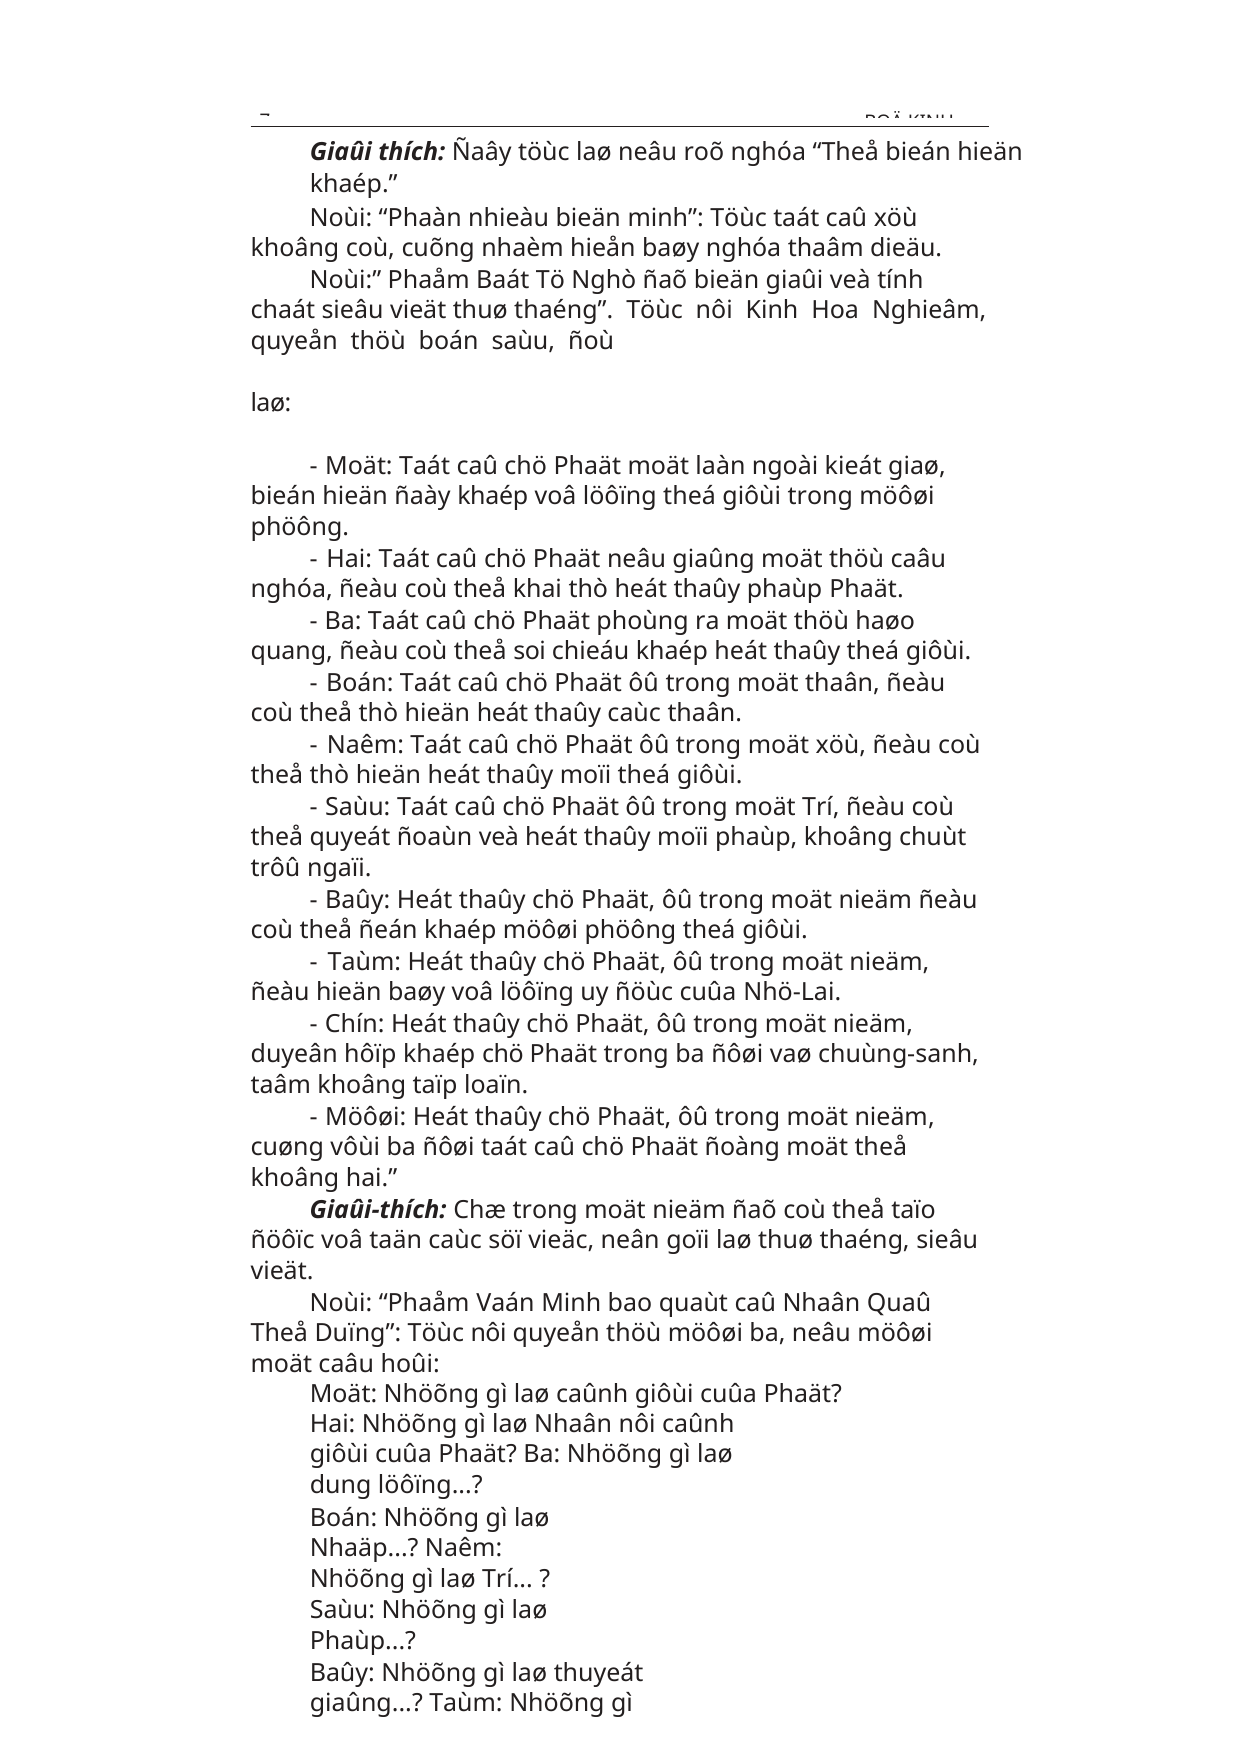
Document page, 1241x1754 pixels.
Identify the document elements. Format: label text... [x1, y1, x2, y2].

list Boán: Taát caû chö Phaät ôû trong moät thaân, ñeàu coù theå thò hieän heát thaûy caùc thaân. [250, 667, 976, 728]
list Naêm: Taát caû chö Phaät ôû trong moät xöù, ñeàu coù theå thò hieän heát thaûy moïi theá giôùi. [250, 728, 988, 791]
list Moät: Taát caû chö Phaät moät laàn ngoài kieát giaø, bieán hieän ñaày khaép voâ löôïng theá giôùi trong möôøi phöông. [250, 449, 989, 543]
list Ba: Taát caû chö Phaät phoùng ra moät thöù haøo quang, ñeàu coù theå soi chieáu khaép heát thaûy theá giôùi. [250, 604, 988, 667]
text Hai: Nhöõng gì laø Nhaân nôi caûnh giôùi cuûa Phaät? Ba: Nhöõng gì laø dung löôïng...? [309, 1408, 797, 1501]
list Chín: Heát thaûy chö Phaät, ôû trong moät nieäm, duyeân hôïp khaép chö Phaät trong ba ñôøi vaø chuùng-sanh, taâm khoâng taïp loaïn. [250, 1007, 989, 1101]
text Giaûi-thích: Chæ trong moät nieäm ñaõ coù theå taïo ñöôïc voâ taän caùc söï vieäc, neân goïi laø thuø thaéng, sieâu vieät. [250, 1193, 991, 1287]
text Moät: Nhöõng gì laø caûnh giôùi cuûa Phaät? [309, 1379, 1065, 1408]
text Noùi: “Phaàn nhieàu bieän minh”: Töùc taát caû xöù khoâng coù, cuõng nhaèm hieån baøy nghóa thaâm dieäu. [250, 201, 998, 263]
text Giaûi thích: Ñaây töùc laø neâu roõ nghóa “Theå bieán hieän khaép.” [309, 134, 1065, 199]
list Saùu: Taát caû chö Phaät ôû trong moät Trí, ñeàu coù theå quyeát ñoaùn veà heát thaûy moïi phaùp, khoâng chuùt trôû ngaïi. [250, 791, 989, 883]
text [309, 1656, 658, 1718]
list Möôøi: Heát thaûy chö Phaät, ôû trong moät nieäm, cuøng vôùi ba ñôøi taát caû chö Phaät ñoàng moät theå khoâng hai.” [250, 1101, 988, 1193]
text Noùi: “Phaåm Vaán Minh bao quaùt caû Nhaân Quaû Theå Duïng”: Töùc nôi quyeån thöù möôøi ba, neâu möôøi moät caâu hoûi: [250, 1287, 991, 1379]
text Boán: Nhöõng gì laø Nhaäp...? Naêm: Nhöõng gì laø Trí... ? Saùu: Nhöõng gì laø Phaùp...? [309, 1501, 584, 1656]
text Noùi:” Phaåm Baát Tö Nghò ñaõ bieän giaûi veà tính chaát sieâu vieät thuø thaéng”. Töùc nôi Kinh Hoa Nghieâm, quyeån thöù boán saùu, ñoù laø: [250, 263, 988, 418]
list Hai: Taát caû chö Phaät neâu giaûng moät thöù caâu nghóa, ñeàu coù theå khai thò heát thaûy phaùp Phaät. [250, 543, 989, 604]
list Baûy: Heát thaûy chö Phaät, ôû trong moät nieäm ñeàu coù theå ñeán khaép möôøi phöông theá giôùi. [250, 883, 982, 946]
list Taùm: Heát thaûy chö Phaät, ôû trong moät nieäm, ñeàu hieän baøy voâ löôïng uy ñöùc cuûa Nhö-Lai. [250, 946, 988, 1007]
